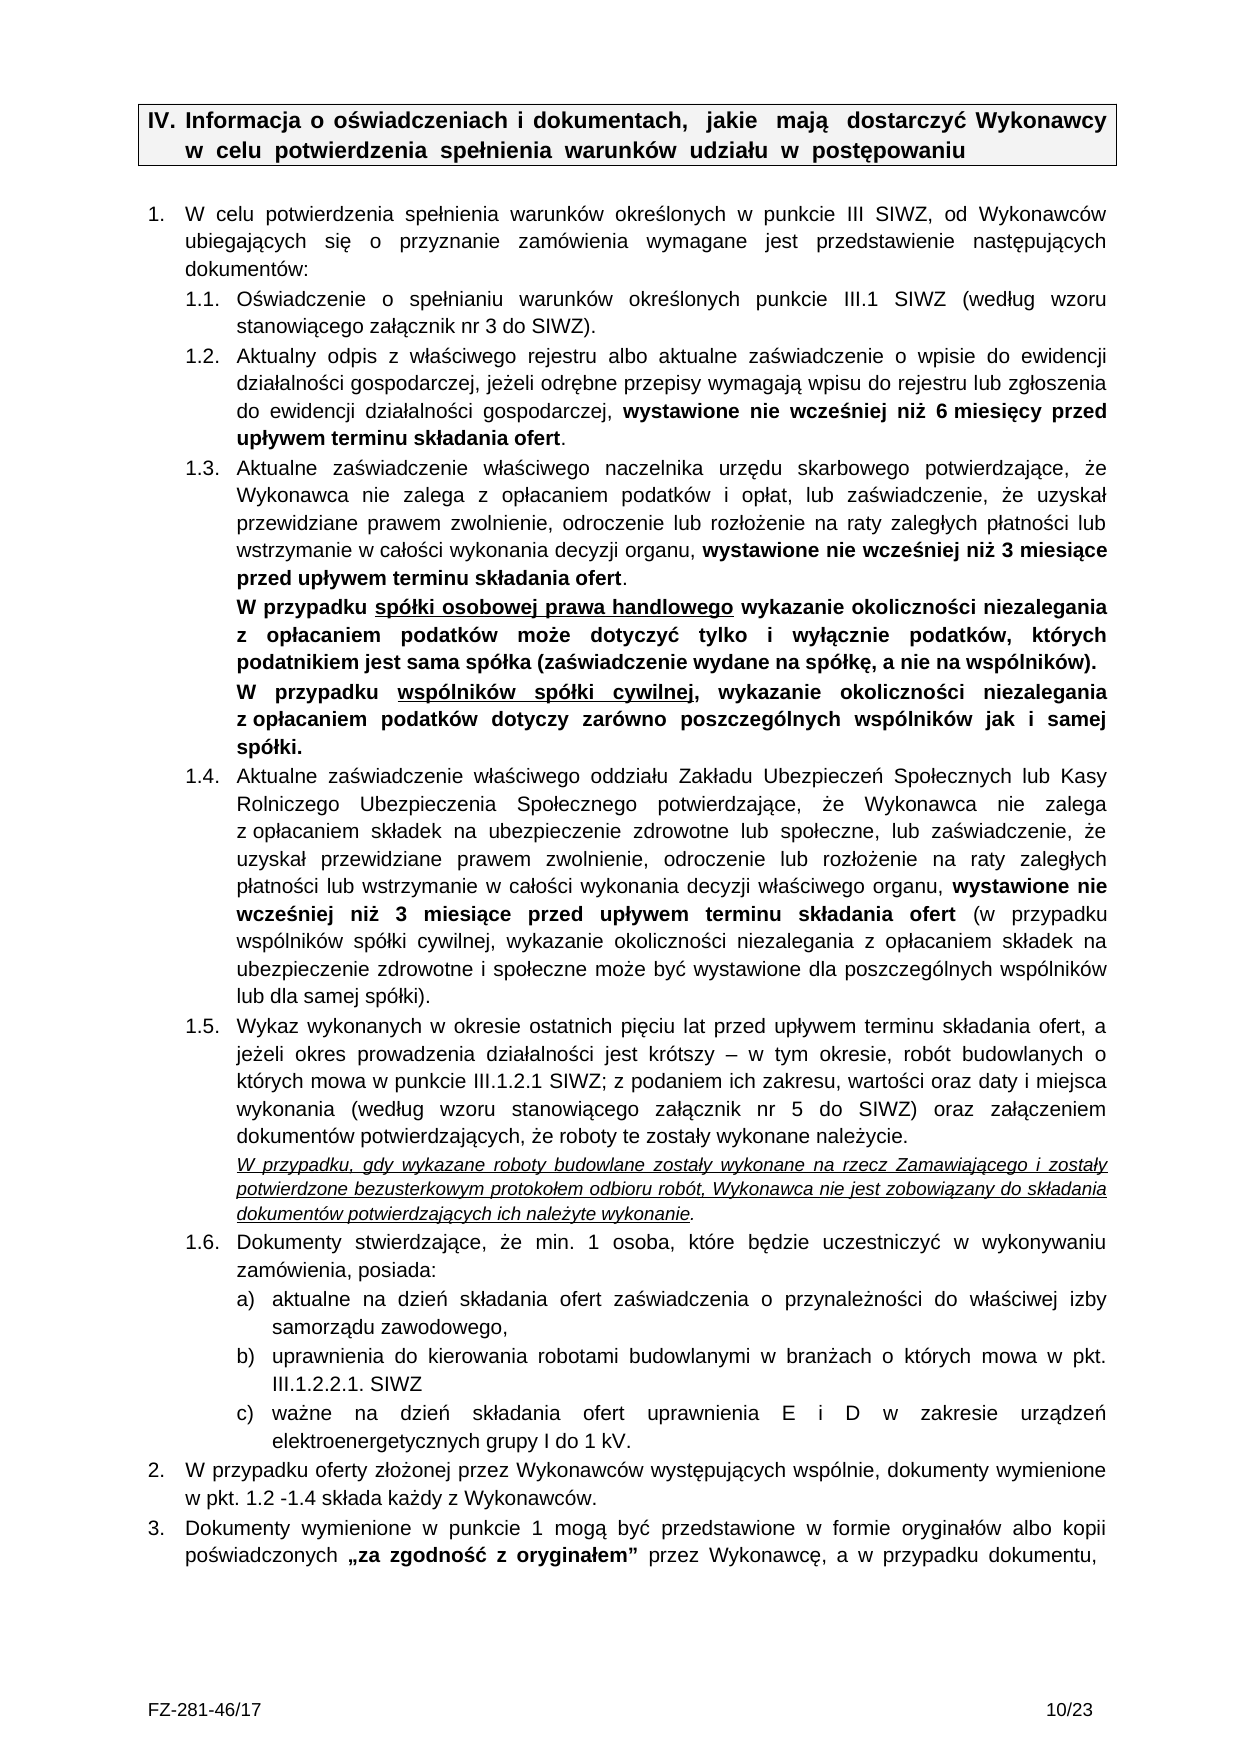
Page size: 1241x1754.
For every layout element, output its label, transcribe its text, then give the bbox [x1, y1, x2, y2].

list Dokumenty stwierdzające, że min. 1 osoba, które będzie uczestniczyć w wykonywaniu zamówienia, posiada: [185, 1230, 1107, 1281]
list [148, 1515, 1107, 1567]
list Aktualny odpis z właściwego rejestru albo aktualne zaświadczenie o wpisie do ewidencji działalności gospodarczej, jeżeli odrębne przepisy wymagają wpisu do rejestru lub zgłoszenia do ewidencji działalności gospodarczej, wystawione nie wcześniej niż 6 miesięcy przed upływem terminu składania ofert. [185, 343, 1107, 450]
list uprawnienia do kierowania robotami budowlanymi w branżach o których mowa w pkt. III.1.2.2.1. SIWZ [236, 1344, 1107, 1396]
list W celu potwierdzenia spełnienia warunków określonych w punkcie III SIWZ, od Wykonawców ubiegających się o przyznanie zamówienia wymagane jest przedstawienie następujących dokumentów: [148, 202, 1107, 281]
list aktualne na dzień składania ofert zaświadczenia o przynależności do właściwej izby samorządu zawodowego, [236, 1287, 1107, 1338]
list Oświadczenie o spełnianiu warunków określonych punkcie III.1 SIWZ (według wzoru stanowiącego załącznik nr 3 do SIWZ). [185, 286, 1107, 338]
list Aktualne zaświadczenie właściwego oddziału Zakładu Ubezpieczeń Społecznych lub Kasy Rolniczego Ubezpieczenia Społecznego potwierdzające, że Wykonawca nie zalega z opłacaniem składek na ubezpieczenie zdrowotne lub społeczne, lub zaświadczenie, że uzyskał przewidziane prawem zwolnienie, odroczenie lub rozłożenie na raty zaległych płatności lub wstrzymanie w całości wykonania decyzji właściwego organu, wystawione nie wcześniej niż 3 miesiące przed upływem terminu składania ofert (w przypadku wspólników spółki cywilnej, wykazanie okoliczności niezalegania z opłacaniem składek na ubezpieczenie zdrowotne i społeczne może być wystawione dla poszczególnych wspólników lub dla samej spółki). [185, 764, 1107, 1008]
subtitle Informacja o oświadczeniach i dokumentach, jakie mają dostarczyć Wykonawcy w celu potwierdzenia spełnienia warunków udziału w postępowaniu [139, 105, 1116, 165]
list W przypadku oferty złożonej przez Wykonawców występujących wspólnie, dokumenty wymienione w pkt. 1.2 -1.4 składa każdy z Wykonawców. [148, 1458, 1107, 1510]
text W przypadku, gdy wykazane roboty budowlane zostały wykonane na rzecz Zamawiającego i zostały potwierdzone bezusterkowym protokołem odbioru robót, Wykonawca nie jest zobowiązany do składania dokumentów potwierdzających ich należyte wykonanie. [236, 1153, 1107, 1172]
list ważne na dzień składania ofert uprawnienia E i D w zakresie urządzeń elektroenergetycznych grupy I do 1 kV. [236, 1401, 1107, 1453]
text W przypadku wspólników spółki cywilnej, wykazanie okoliczności niezalegania z opłacaniem podatków dotyczy zarówno poszczególnych wspólników jak i samej spółki. [236, 680, 1107, 759]
list Aktualne zaświadczenie właściwego naczelnika urzędu skarbowego potwierdzające, że Wykonawca nie zalega z opłacaniem podatków i opłat, lub zaświadczenie, że uzyskał przewidziane prawem zwolnienie, odroczenie lub rozłożenie na raty zaległych płatności lub wstrzymanie w całości wykonania decyzji organu, wystawione nie wcześniej niż 3 miesiące przed upływem terminu składania ofert. [185, 456, 1107, 589]
text W przypadku, gdy wykazane roboty budowlane zostały wykonane na rzecz Zamawiającego i zostały potwierdzone bezusterkowym protokołem odbioru robót, Wykonawca nie jest zobowiązany do składania dokumentów potwierdzających ich należyte wykonanie. [236, 1198, 1107, 1224]
text W przypadku spółki osobowej prawa handlowego wykazanie okoliczności niezalegania z opłacaniem podatków może dotyczyć tylko i wyłącznie podatków, których podatnikiem jest sama spółka (zaświadczenie wydane na spółkę, a nie na wspólników). [236, 595, 1107, 674]
list Wykaz wykonanych w okresie ostatnich pięciu lat przed upływem terminu składania ofert, a jeżeli okres prowadzenia działalności jest krótszy – w tym okresie, robót budowlanych o których mowa w punkcie III.1.2.1 SIWZ; z podaniem ich zakresu, wartości oraz daty i miejsca wykonania (według wzoru stanowiącego załącznik nr 5 do SIWZ) oraz załączeniem dokumentów potwierdzających, że roboty te zostały wykonane należycie. [185, 1014, 1107, 1148]
text W przypadku, gdy wykazane roboty budowlane zostały wykonane na rzecz Zamawiającego i zostały potwierdzone bezusterkowym protokołem odbioru robót, Wykonawca nie jest zobowiązany do składania dokumentów potwierdzających ich należyte wykonanie. [236, 1173, 1107, 1197]
